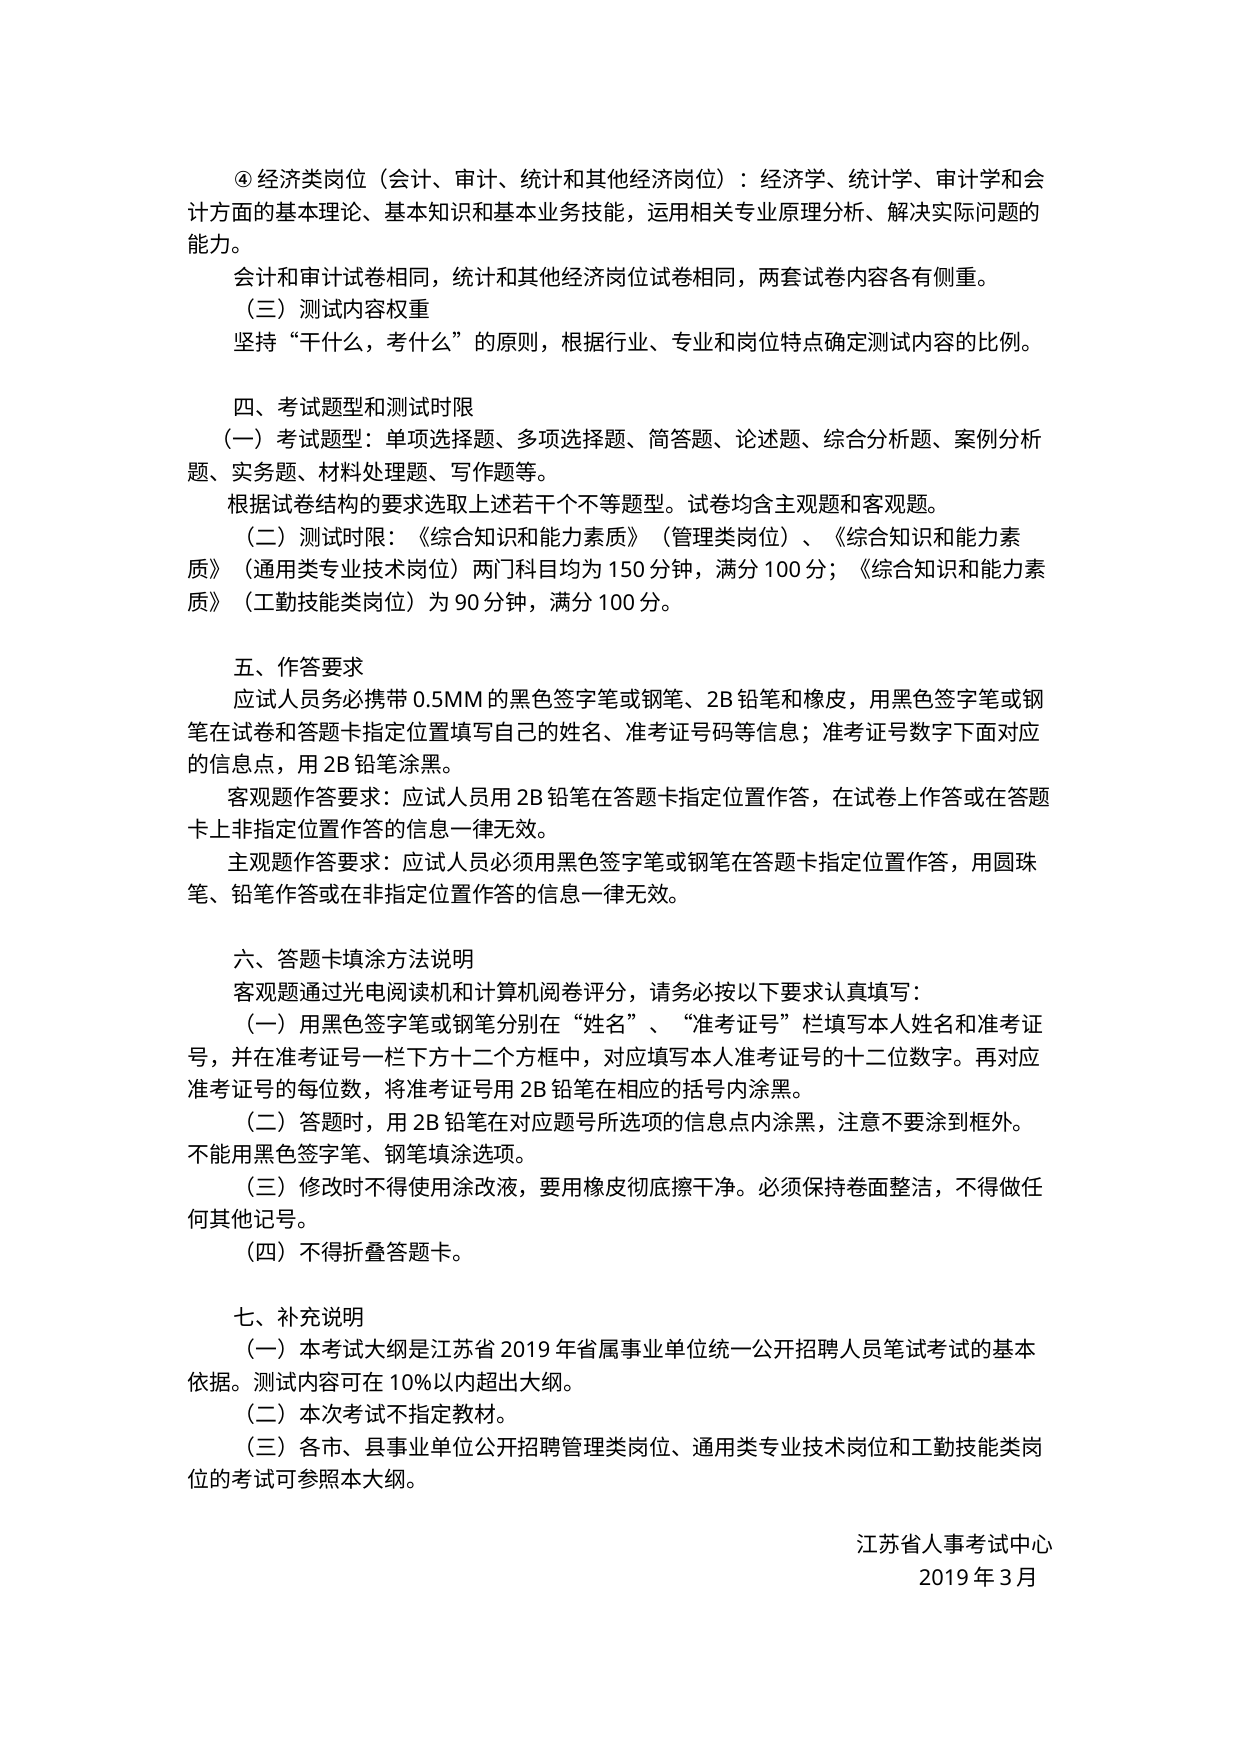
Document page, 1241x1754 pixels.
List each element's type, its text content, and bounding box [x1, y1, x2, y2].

text 应试人员务必携带0.5MM的黑色签字笔或钢笔、2B铅笔和橡皮，用黑色签字笔或钢笔在试卷和答题卡指定位置填写自己的姓名、准考证号码等信息；准考证号数字下面对应的信息点，用2B铅笔涂黑。 [187, 682, 1053, 779]
text 坚持“干什么，考什么”的原则，根据行业、专业和岗位特点确定测试内容的比例。 [187, 324, 1053, 357]
text （三）各市、县事业单位公开招聘管理类岗位、通用类专业技术岗位和工勤技能类岗位的考试可参照本大纲。 [187, 1429, 1053, 1494]
text 五、作答要求 [187, 649, 1053, 682]
text （一）本考试大纲是江苏省2019年省属事业单位统一公开招聘人员笔试考试的基本依据。测试内容可在10%以内超出大纲。 [187, 1332, 1053, 1397]
text （二）答题时，用2B铅笔在对应题号所选项的信息点内涂黑，注意不要涂到框外。不能用黑色签字笔、钢笔填涂选项。 [187, 1104, 1053, 1169]
text 四、考试题型和测试时限 [187, 389, 1053, 422]
text （一）用黑色签字笔或钢笔分别在“姓名”、“准考证号”栏填写本人姓名和准考证号，并在准考证号一栏下方十二个方框中，对应填写本人准考证号的十二位数字。再对应准考证号的每位数，将准考证号用2B铅笔在相应的括号内涂黑。 [187, 1007, 1053, 1104]
text （二）本次考试不指定教材。 [187, 1397, 1053, 1429]
text 客观题通过光电阅读机和计算机阅卷评分，请务必按以下要求认真填写： [187, 974, 1053, 1007]
text （二）测试时限：《综合知识和能力素质》（管理类岗位）、《综合知识和能力素质》（通用类专业技术岗位）两门科目均为150分钟，满分100分；《综合知识和能力素质》（工勤技能类岗位）为90分钟，满分100分。 [187, 519, 1053, 617]
text （三）测试内容权重 [187, 292, 1053, 324]
text （四）不得折叠答题卡。 [187, 1234, 1053, 1267]
text 会计和审计试卷相同，统计和其他经济岗位试卷相同，两套试卷内容各有侧重。 [187, 259, 1053, 292]
text 七、补充说明 [187, 1299, 1053, 1332]
text 2019年3月 [187, 1559, 1053, 1592]
text 主观题作答要求：应试人员必须用黑色签字笔或钢笔在答题卡指定位置作答，用圆珠笔、铅笔作答或在非指定位置作答的信息一律无效。 [187, 844, 1053, 909]
text ④经济类岗位（会计、审计、统计和其他经济岗位）：经济学、统计学、审计学和会计方面的基本理论、基本知识和基本业务技能，运用相关专业原理分析、解决实际问题的能力。 [187, 162, 1053, 259]
text （三）修改时不得使用涂改液，要用橡皮彻底擦干净。必须保持卷面整洁，不得做任何其他记号。 [187, 1169, 1053, 1234]
text 根据试卷结构的要求选取上述若干个不等题型。试卷均含主观题和客观题。 [187, 487, 1053, 519]
text 客观题作答要求：应试人员用2B铅笔在答题卡指定位置作答，在试卷上作答或在答题卡上非指定位置作答的信息一律无效。 [187, 779, 1053, 844]
text 江苏省人事考试中心 [187, 1527, 1053, 1559]
text （一）考试题型：单项选择题、多项选择题、简答题、论述题、综合分析题、案例分析题、实务题、材料处理题、写作题等。 [187, 422, 1053, 487]
text 六、答题卡填涂方法说明 [187, 942, 1053, 974]
